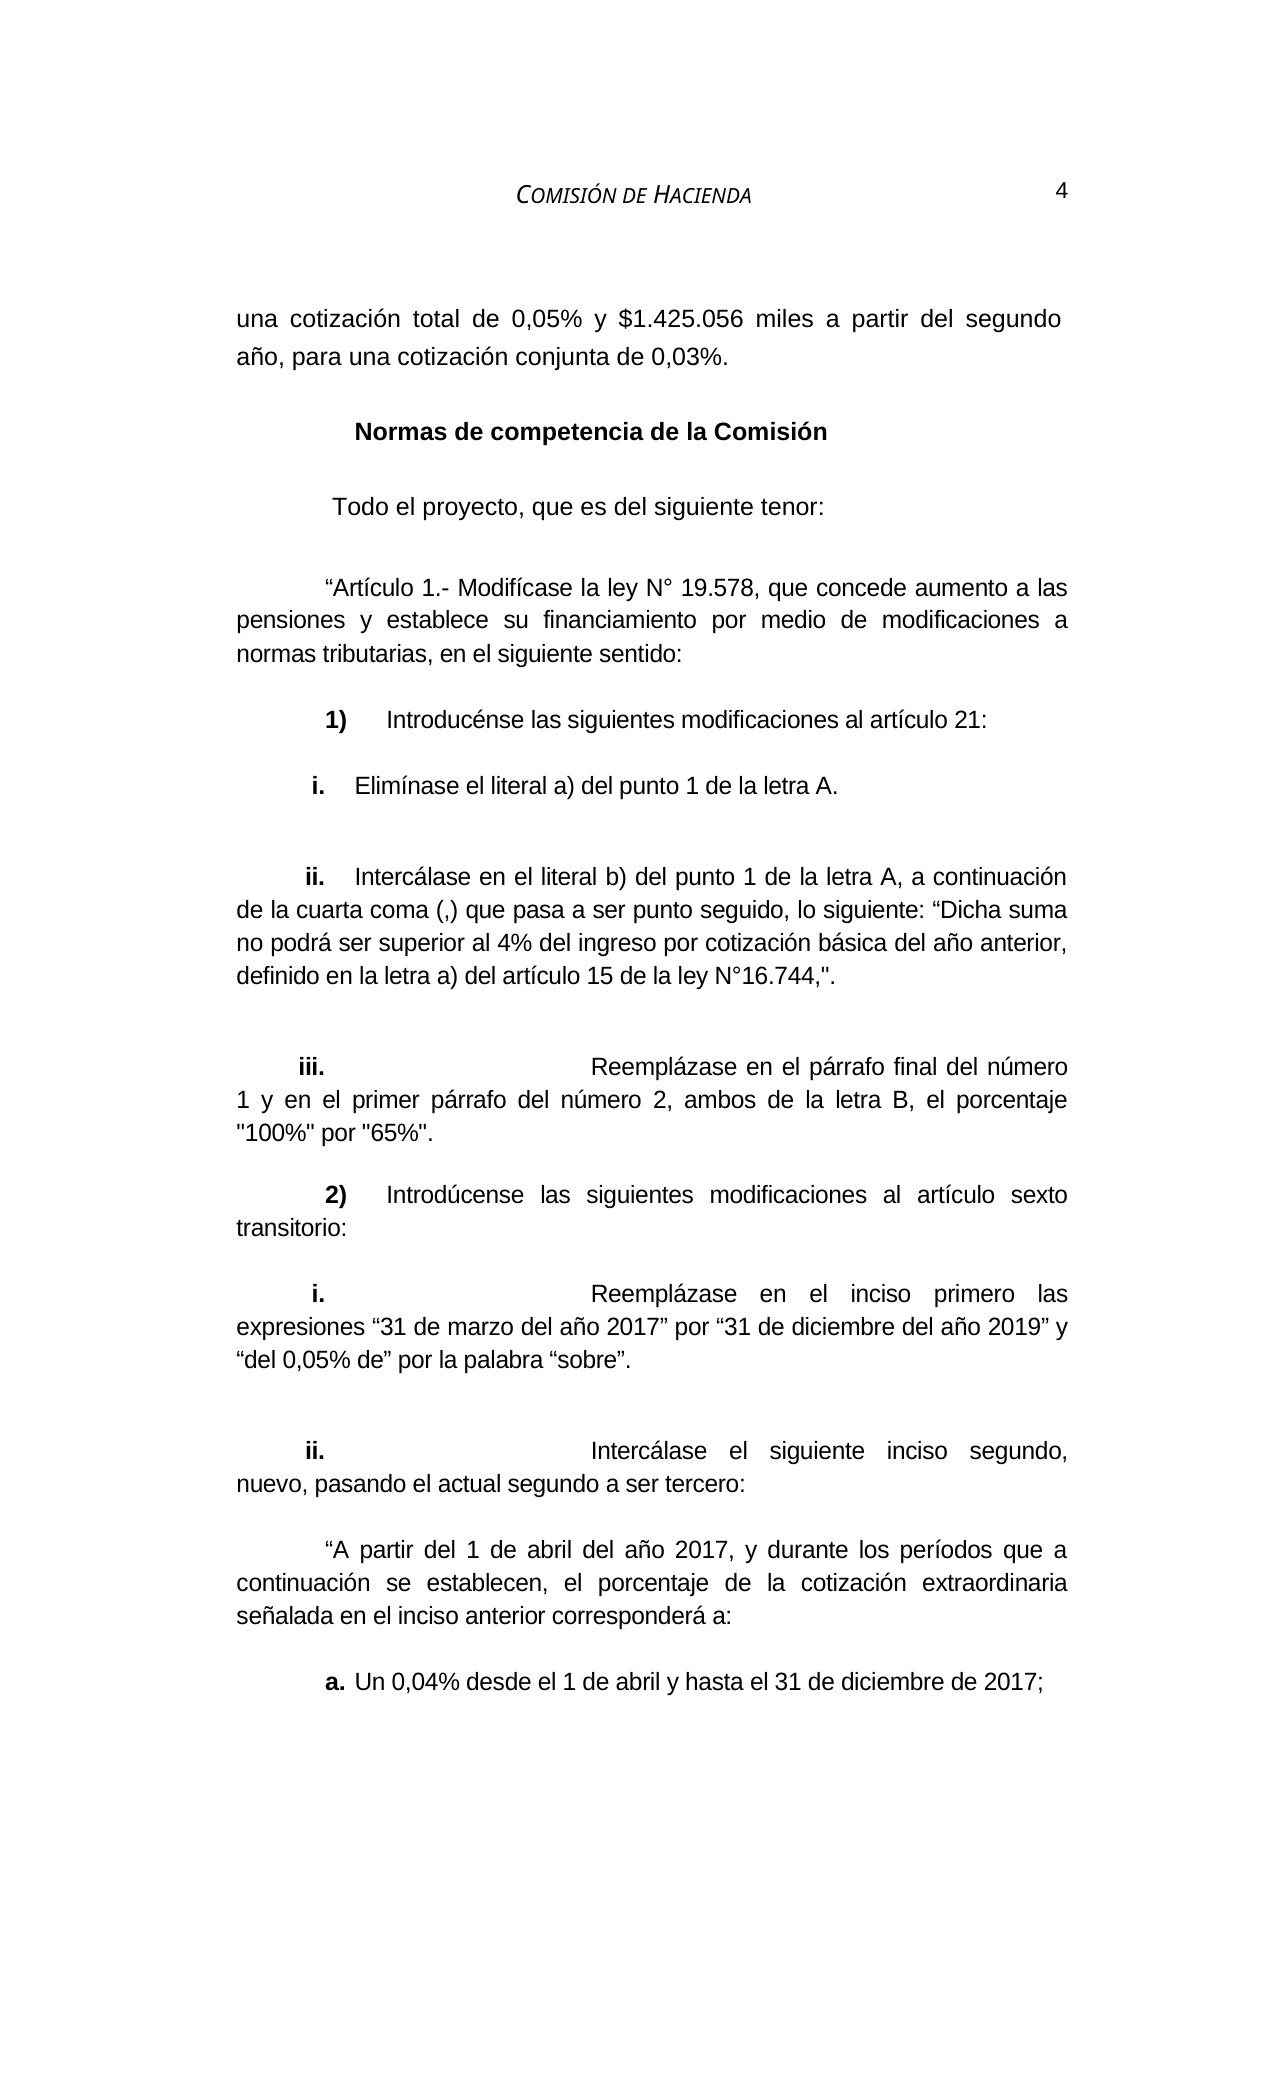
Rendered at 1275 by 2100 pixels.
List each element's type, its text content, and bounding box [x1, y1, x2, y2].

list Intercálase en el literal b) del punto 1 de la letra A, a continuación de la cuarta coma (,) que pasa a ser punto seguido, lo siguiente: “Dicha suma no podrá ser superior al 4% del ingreso por cotización básica del año anterior, definido en la letra a) del artículo 15 de la ley N°16.744,". [236, 862, 1068, 989]
list Elimínase el literal a) del punto 1 de la letra A. [236, 771, 1068, 799]
list Reemplázase en el inciso primero las expresiones “31 de marzo del año 2017” por “31 de diciembre del año 2019” y “del 0,05% de” por la palabra “sobre”. [236, 1279, 1068, 1373]
list Intercálase el siguiente inciso segundo, nuevo, pasando el actual segundo a ser tercero: [236, 1436, 1068, 1497]
list Introducénse las siguientes modificaciones al artículo 21: [236, 704, 1068, 733]
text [236, 295, 1063, 370]
list Reemplázase en el párrafo final del número 1 y en el primer párrafo del número 2, ambos de la letra B, el porcentaje "100%" por "65%". [236, 1052, 1068, 1147]
list Introdúcense las siguientes modificaciones al artículo sexto transitorio: [236, 1179, 1068, 1241]
text “A partir del 1 de abril del año 2017, y durante los períodos que a continuación se establecen, el porcentaje de la cotización extraordinaria señalada en el inciso anterior corresponderá a: [236, 1535, 1068, 1629]
text Normas de competencia de la Comisión [236, 408, 1063, 445]
text Todo el proyecto, que es del siguiente tenor: [236, 483, 1063, 520]
list Un 0,04% desde el 1 de abril y hasta el 31 de diciembre de 2017; [236, 1667, 1068, 1696]
text “Artículo 1.- Modifícase la ley N° 19.578, que concede aumento a las pensiones y establece su financiamiento por medio de modificaciones a normas tributarias, en el siguiente sentido: [236, 572, 1068, 667]
